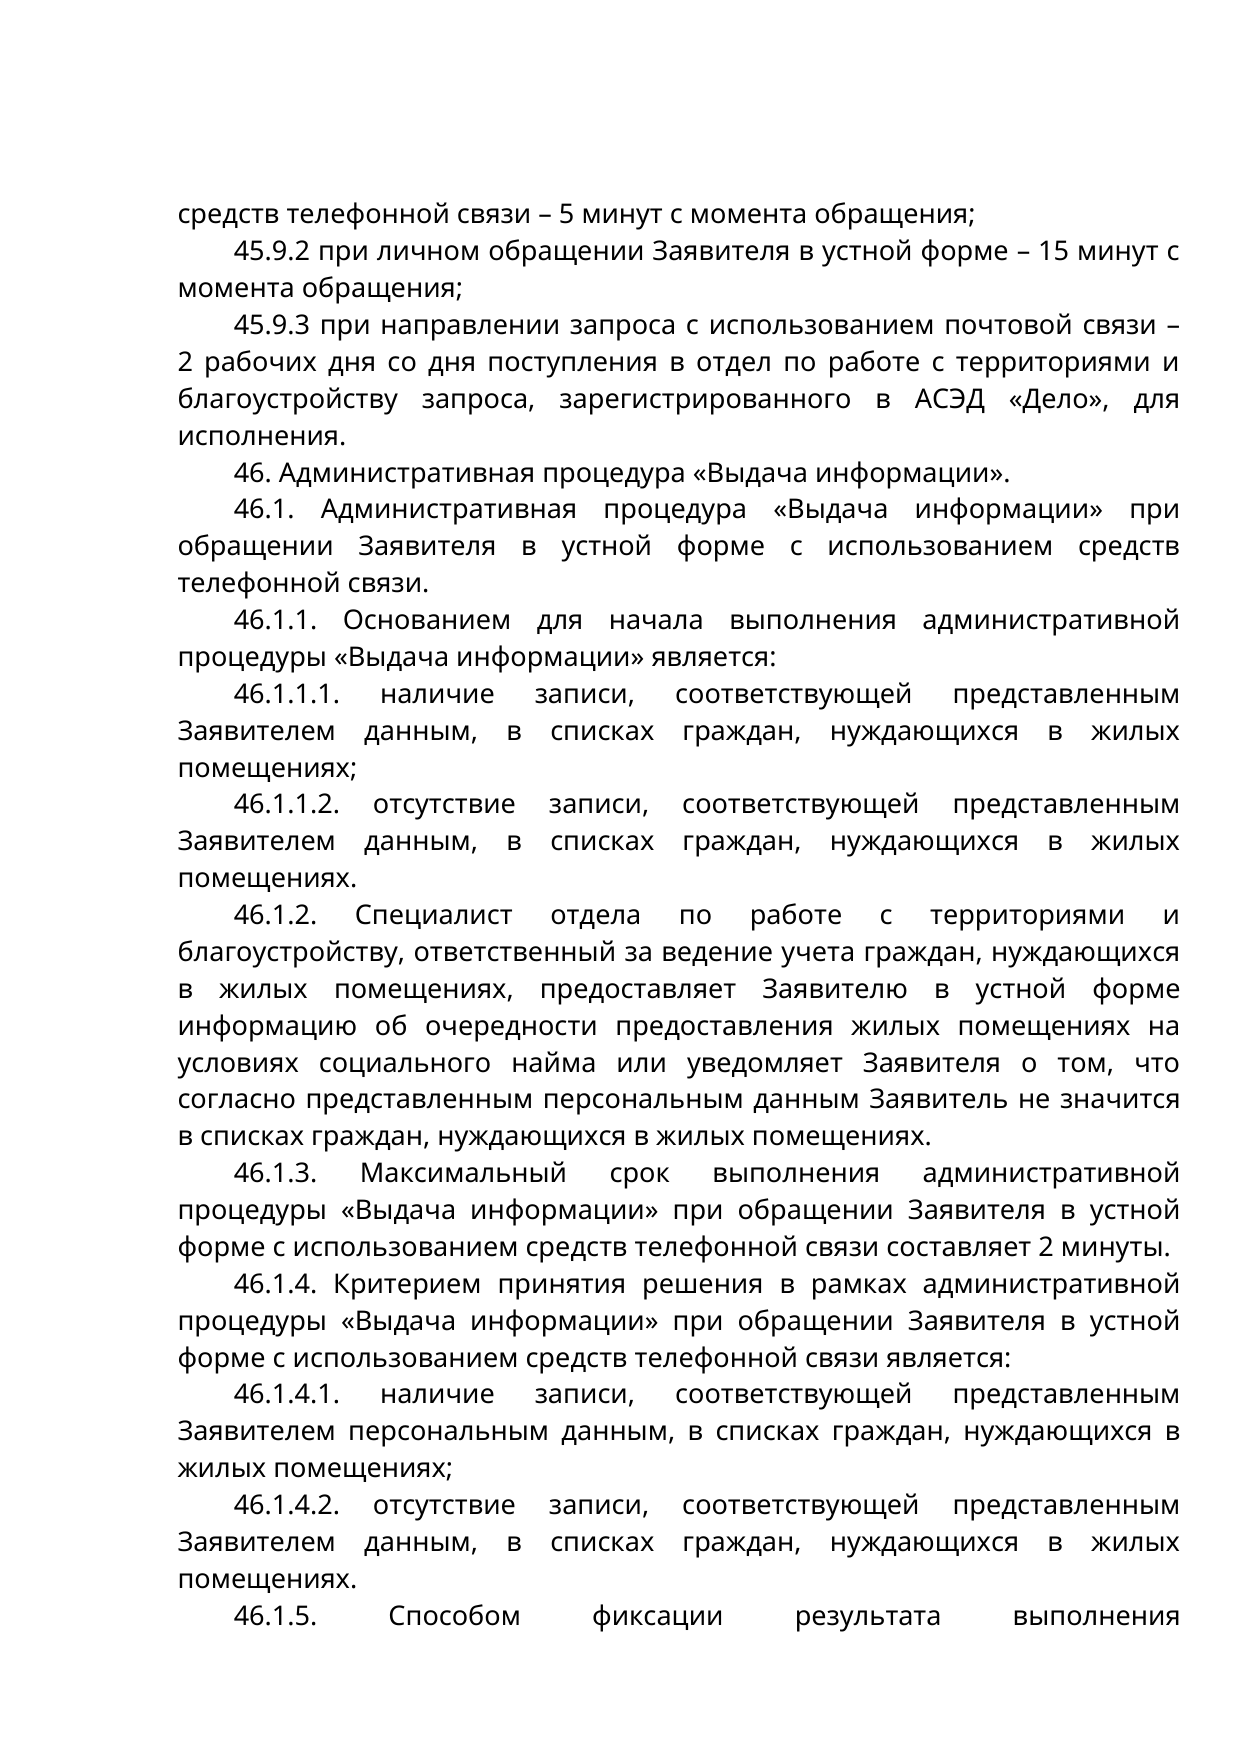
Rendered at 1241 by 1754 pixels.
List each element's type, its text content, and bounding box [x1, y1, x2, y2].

text 46.1.1.2. отсутствие записи, соответствующей представленным Заявителем данным, в списках граждан, нуждающихся в жилых помещениях. [177, 785, 1181, 896]
text 46.1.4.1. наличие записи, соответствующей представленным Заявителем персональным данным, в списках граждан, нуждающихся в жилых помещениях; [177, 1375, 1181, 1486]
text 46.1.4. Критерием принятия решения в рамках административной процедуры «Выдача информации» при обращении Заявителя в устной форме с использованием средств телефонной связи является: [177, 1264, 1181, 1375]
text 46.1.4.2. отсутствие записи, соответствующей представленным Заявителем данным, в списках граждан, нуждающихся в жилых помещениях. [177, 1486, 1181, 1596]
text 46.1.2. Специалист отдела по работе с территориями и благоустройству, ответственный за ведение учета граждан, нуждающихся в жилых помещениях, предоставляет Заявителю в устной форме информацию об очередности предоставления жилых помещениях на условиях социального найма или уведомляет Заявителя о том, что согласно представленным персональным данным Заявитель не значится в списках граждан, нуждающихся в жилых помещениях. [177, 896, 1181, 1154]
text 46.1.3. Максимальный срок выполнения административной процедуры «Выдача информации» при обращении Заявителя в устной форме с использованием средств телефонной связи составляет 2 минуты. [177, 1154, 1181, 1264]
text 46.1.1. Основанием для начала выполнения административной процедуры «Выдача информации» является: [177, 601, 1181, 674]
text 45.9.3 при направлении запроса с использованием почтовой связи – 2 рабочих дня со дня поступления в отдел по работе с территориями и благоустройству запроса, зарегистрированного в АСЭД «Дело», для исполнения. [177, 306, 1181, 453]
text 46.1. Административная процедура «Выдача информации» при обращении Заявителя в устной форме с использованием средств телефонной связи. [177, 490, 1181, 601]
text 46.1.1.1. наличие записи, соответствующей представленным Заявителем данным, в списках граждан, нуждающихся в жилых помещениях; [177, 674, 1181, 785]
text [177, 1596, 1181, 1633]
text 46. Административная процедура «Выдача информации». [177, 453, 1181, 490]
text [177, 195, 1181, 232]
text 45.9.2 при личном обращении Заявителя в устной форме – 15 минут с момента обращения; [177, 232, 1181, 306]
